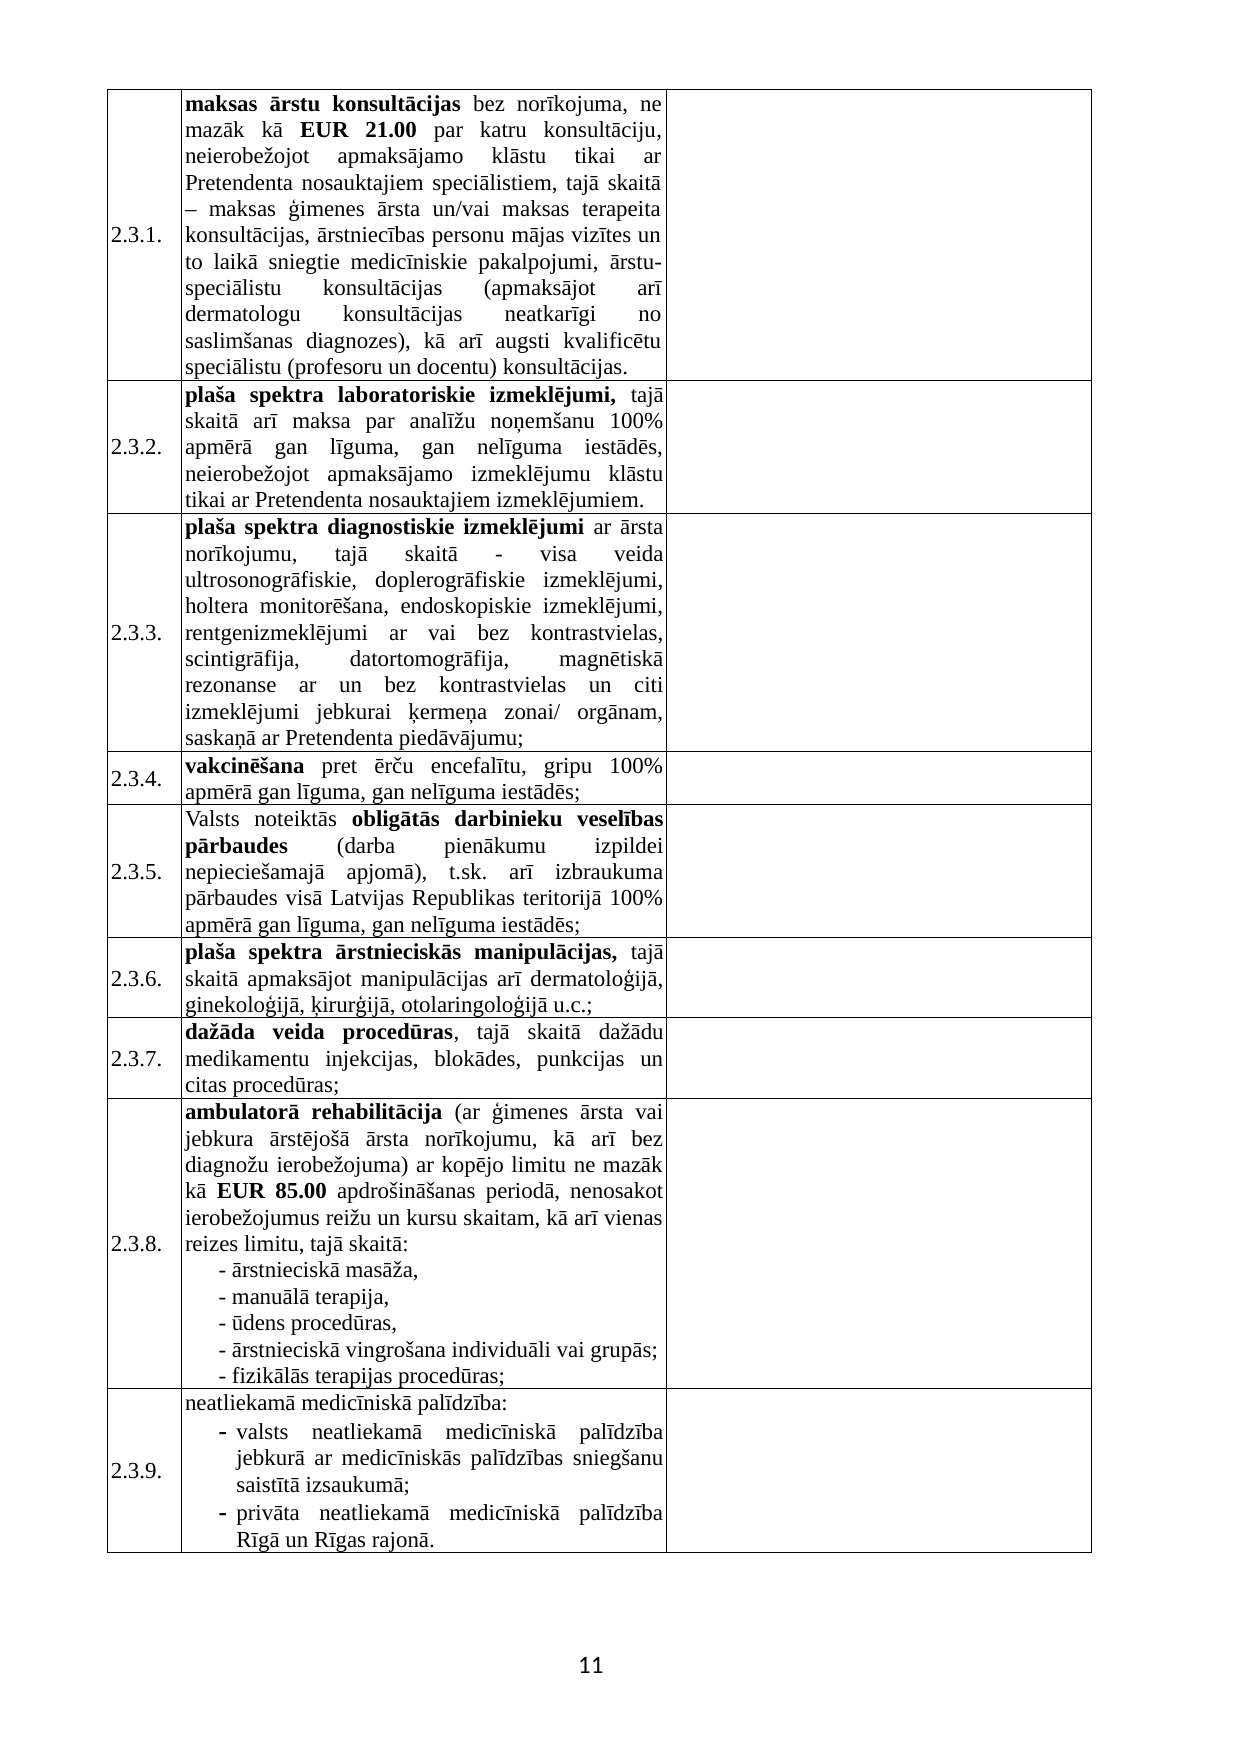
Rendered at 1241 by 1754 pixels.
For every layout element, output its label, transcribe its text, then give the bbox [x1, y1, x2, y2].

table_cell [667, 938, 1091, 1017]
table_cell plaša spektra ārstnieciskās manipulācijas, tajā skaitā apmaksājot manipulācijas arī dermatoloģijā, ginekoloģijā, ķirurģijā, otolaringoloģijā u.c.; [182, 938, 666, 1017]
table_cell 2.3.7. [108, 1018, 181, 1097]
table_cell maksas ārstu konsultācijas bez norīkojuma, ne mazāk kā 21.00 par katru konsultāciju, neierobežojot apmaksājamo klāstu tikai ar Pretendenta nosauktajiem speciālistiem, tajā skaitā – maksas ģimenes ārsta un/vai maksas terapeita konsultācijas, ārstniecības personu mājas vizītes un to laikā sniegtie medicīniskie pakalpojumi, ārstu- speciālistu konsultācijas (apmaksājot arī dermatologu konsultācijas neatkarīgi no saslimšanas diagnozes), kā arī augsti kvalificētu speciālistu (profesoru un docentu) konsultācijas. [182, 90, 666, 379]
table_cell plaša spektra diagnostiskie izmeklējumi ar ārsta norīkojumu, tajā skaitā - visa veida ultrosonogrāfiskie, doplerogrāfiskie izmeklējumi, holtera monitorēšana, endoskopiskie izmeklējumi, rentgenizmeklējumi ar vai bez kontrastvielas, scintigrāfija, datortomogrāfija, magnētiskā rezonanse ar un bez kontrastvielas un citi izmeklējumi jebkurai ķermeņa zonai/ orgānam, saskaņā ar Pretendenta piedāvājumu; [182, 514, 666, 751]
table_cell [667, 752, 1091, 804]
table_cell [667, 514, 1091, 751]
table_cell [667, 90, 1091, 379]
table_cell 2.3.1. [108, 90, 181, 379]
table_cell [667, 381, 1091, 512]
table_cell [667, 1389, 1091, 1552]
table_cell 2.3.4. [108, 752, 181, 804]
table_cell 2.3.3. [108, 514, 181, 751]
table_cell neatliekamā medicīniskā palīdzība: valsts neatliekamā medicīniskā palīdzība jebkurā ar medicīniskās palīdzības sniegšanu saistītā izsaukumā; privāta neatliekamā medicīniskā palīdzība Rīgā un Rīgas rajonā. [182, 1389, 666, 1552]
table_cell [667, 1018, 1091, 1097]
table_cell [667, 1099, 1091, 1388]
table_cell 2.3.2. [108, 381, 181, 512]
table_cell plaša spektra laboratoriskie izmeklējumi, tajā skaitā arī maksa par analīžu noņemšanu 100% apmērā gan līguma, gan nelīguma iestādēs, neierobežojot apmaksājamo izmeklējumu klāstu tikai ar Pretendenta nosauktajiem izmeklējumiem. [182, 381, 666, 512]
table_cell Valsts noteiktās obligātās darbinieku veselības pārbaudes (darba pienākumu izpildei nepieciešamajā apjomā), t.sk. arī izbraukuma pārbaudes visā Latvijas Republikas teritorijā 100% apmērā gan līguma, gan nelīguma iestādēs; [182, 805, 666, 937]
table_cell ambulatorā rehabilitācija (ar ģimenes ārsta vai jebkura ārstējošā ārsta norīkojumu, kā arī bez diagnožu ierobežojuma) ar kopējo limitu ne mazāk kā EUR 85.00 apdrošināšanas periodā, nenosakot ierobežojumus reižu un kursu skaitam, kā arī vienas reizes limitu, tajā skaitā: - ārstnieciskā masāža, - manuālā terapija, - ūdens procedūras, - ārstnieciskā vingrošana individuāli vai grupās; - fizikālās terapijas procedūras; [182, 1099, 666, 1388]
table_cell dažāda veida procedūras, tajā skaitā dažādu medikamentu injekcijas, blokādes, punkcijas un citas procedūras; [182, 1018, 666, 1097]
table_cell [667, 805, 1091, 937]
table_cell vakcinēšana pret ērču encefalītu, gripu 100% apmērā gan līguma, gan nelīguma iestādēs; [182, 752, 666, 804]
table_cell 2.3.5. [108, 805, 181, 937]
table_cell 2.3.6. [108, 938, 181, 1017]
table_cell 2.3.9. [108, 1389, 181, 1552]
table_cell 2.3.8. [108, 1099, 181, 1388]
